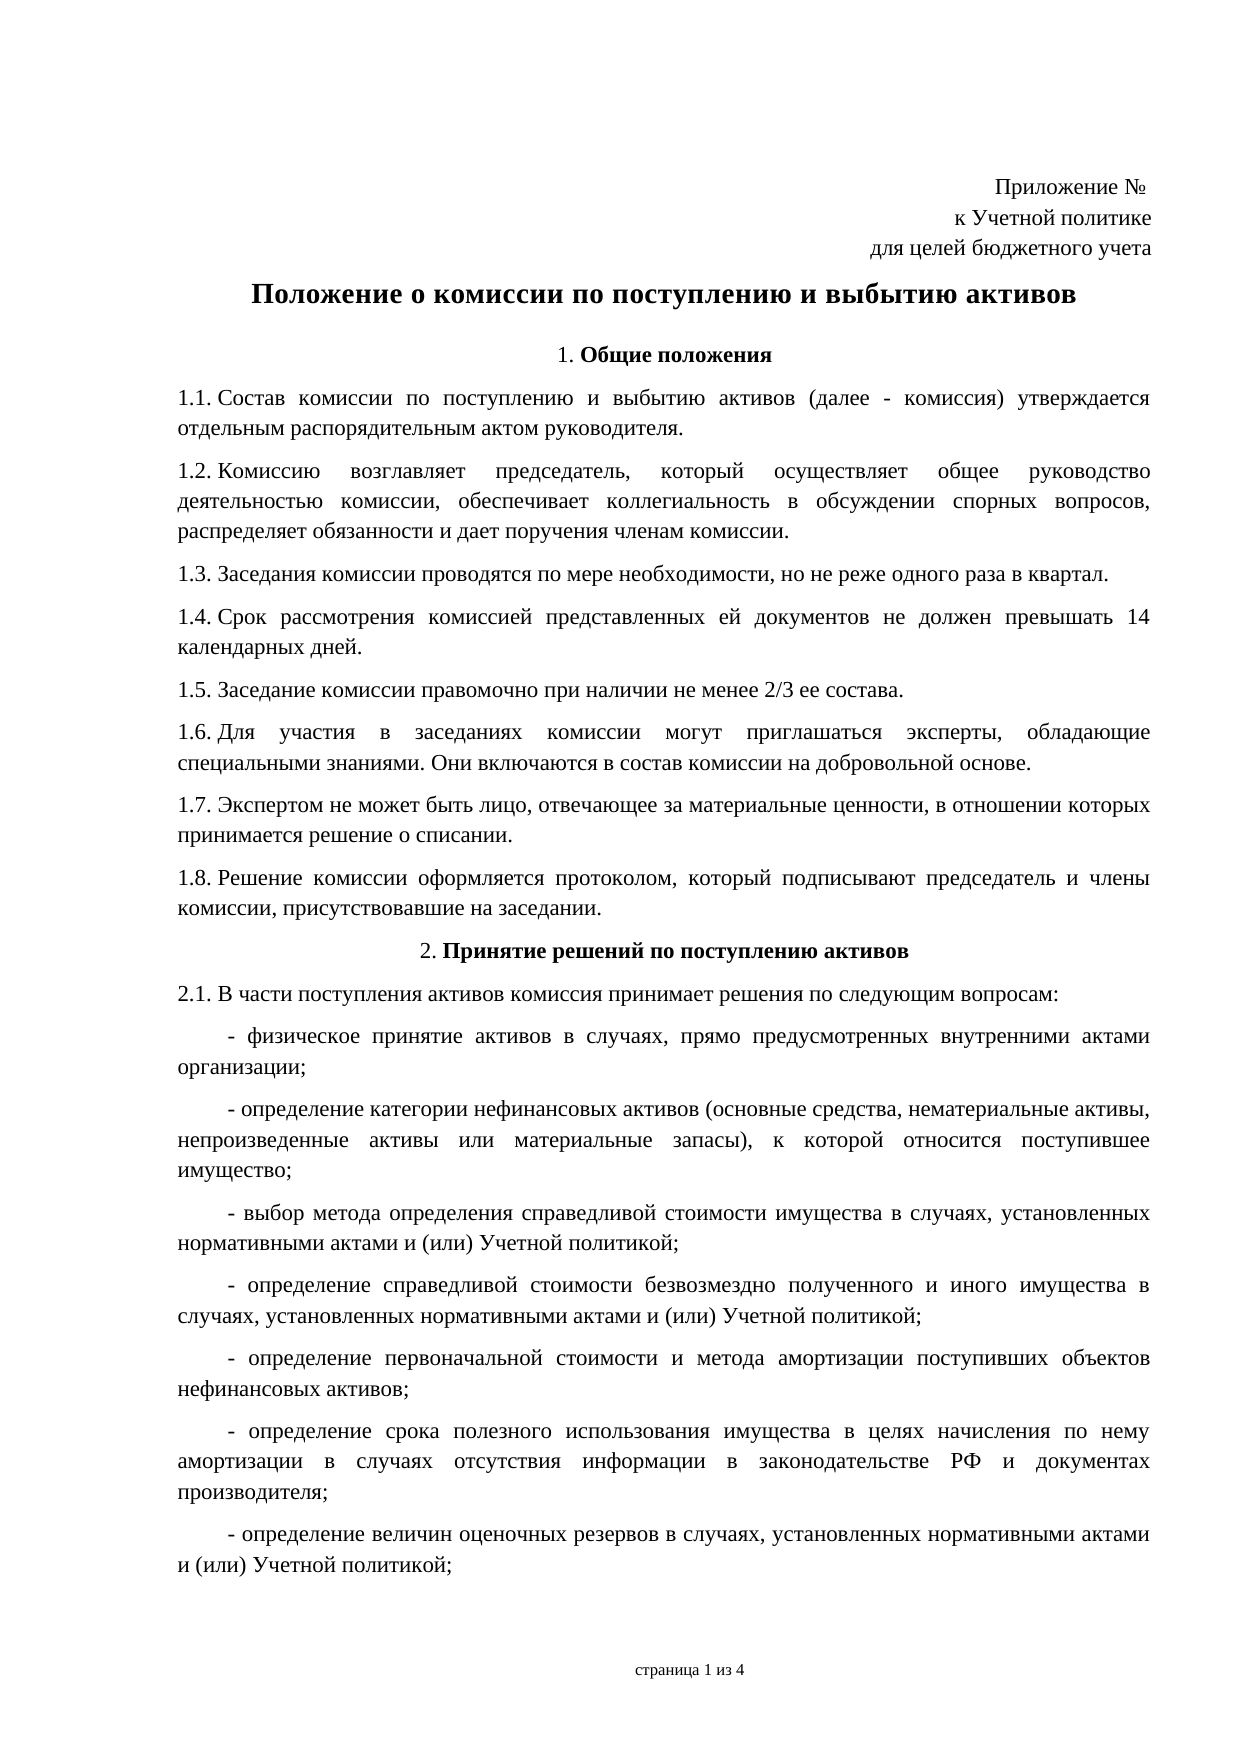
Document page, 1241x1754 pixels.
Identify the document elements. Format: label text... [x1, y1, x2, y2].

subtitle Комиссию возглавляет председатель, который осуществляет общее руководство деятельностью комиссии, обеспечивает коллегиальность в обсуждении спорных вопросов, распределяет обязанности и дает поручения членам комиссии. [177, 457, 1152, 544]
text - выбор метода определения справедливой стоимости имущества в случаях, установленных нормативными актами и (или) Учетной политикой; [177, 1198, 1152, 1255]
subtitle Общие положения [177, 341, 1152, 368]
text - определение первоначальной стоимости и метода амортизации поступивших объектов нефинансовых активов; [177, 1344, 1152, 1401]
text - определение категории нефинансовых активов (основные средства, нематериальные активы, непроизведенные активы или материальные запасы), к которой относится поступившее имущество; [177, 1095, 1152, 1182]
text Приложение № 4 к Учетной политике для целей бюджетного учета [177, 173, 1152, 260]
subtitle Состав комиссии по поступлению и выбытию активов (далее - комиссия) утверждается отдельным распорядительным актом руководителя. [177, 384, 1152, 441]
text - физическое принятие активов в случаях, прямо предусмотренных внутренними актами организации; [177, 1022, 1152, 1079]
subtitle Заседания комиссии проводятся по мере необходимости, но не реже одного раза в квартал. [177, 560, 1152, 586]
text - определение величин оценочных резервов в случаях, установленных нормативными актами и (или) Учетной политикой; [177, 1520, 1152, 1577]
subtitle Экспертом не может быть лицо, отвечающее за материальные ценности, в отношении которых принимается решение о списании. [177, 791, 1152, 848]
text - определение справедливой стоимости безвозмездно полученного и иного имущества в случаях, установленных нормативными актами и (или) Учетной политикой; [177, 1271, 1152, 1328]
subtitle Для участия в заседаниях комиссии могут приглашаться эксперты, обладающие специальными знаниями. Они включаются в состав комиссии на добровольной основе. [177, 718, 1152, 775]
subtitle В части поступления активов комиссия принимает решения по следующим вопросам: [177, 980, 1152, 1006]
subtitle Заседание комиссии правомочно при наличии не менее 2/3 ее состава. [177, 676, 1152, 702]
text - определение срока полезного использования имущества в целях начисления по нему амортизации в случаях отсутствия информации в законодательстве РФ и документах производителя; [177, 1417, 1152, 1504]
subtitle Срок рассмотрения комиссией представленных ей документов не должен превышать 14 календарных дней. [177, 603, 1152, 659]
title Положение о комиссии по поступлению и выбытию активов [177, 276, 1152, 310]
subtitle Решение комиссии оформляется протоколом, который подписывают председатель и члены комиссии, присутствовавшие на заседании. [177, 864, 1152, 921]
subtitle Принятие решений по поступлению активов [177, 937, 1152, 963]
